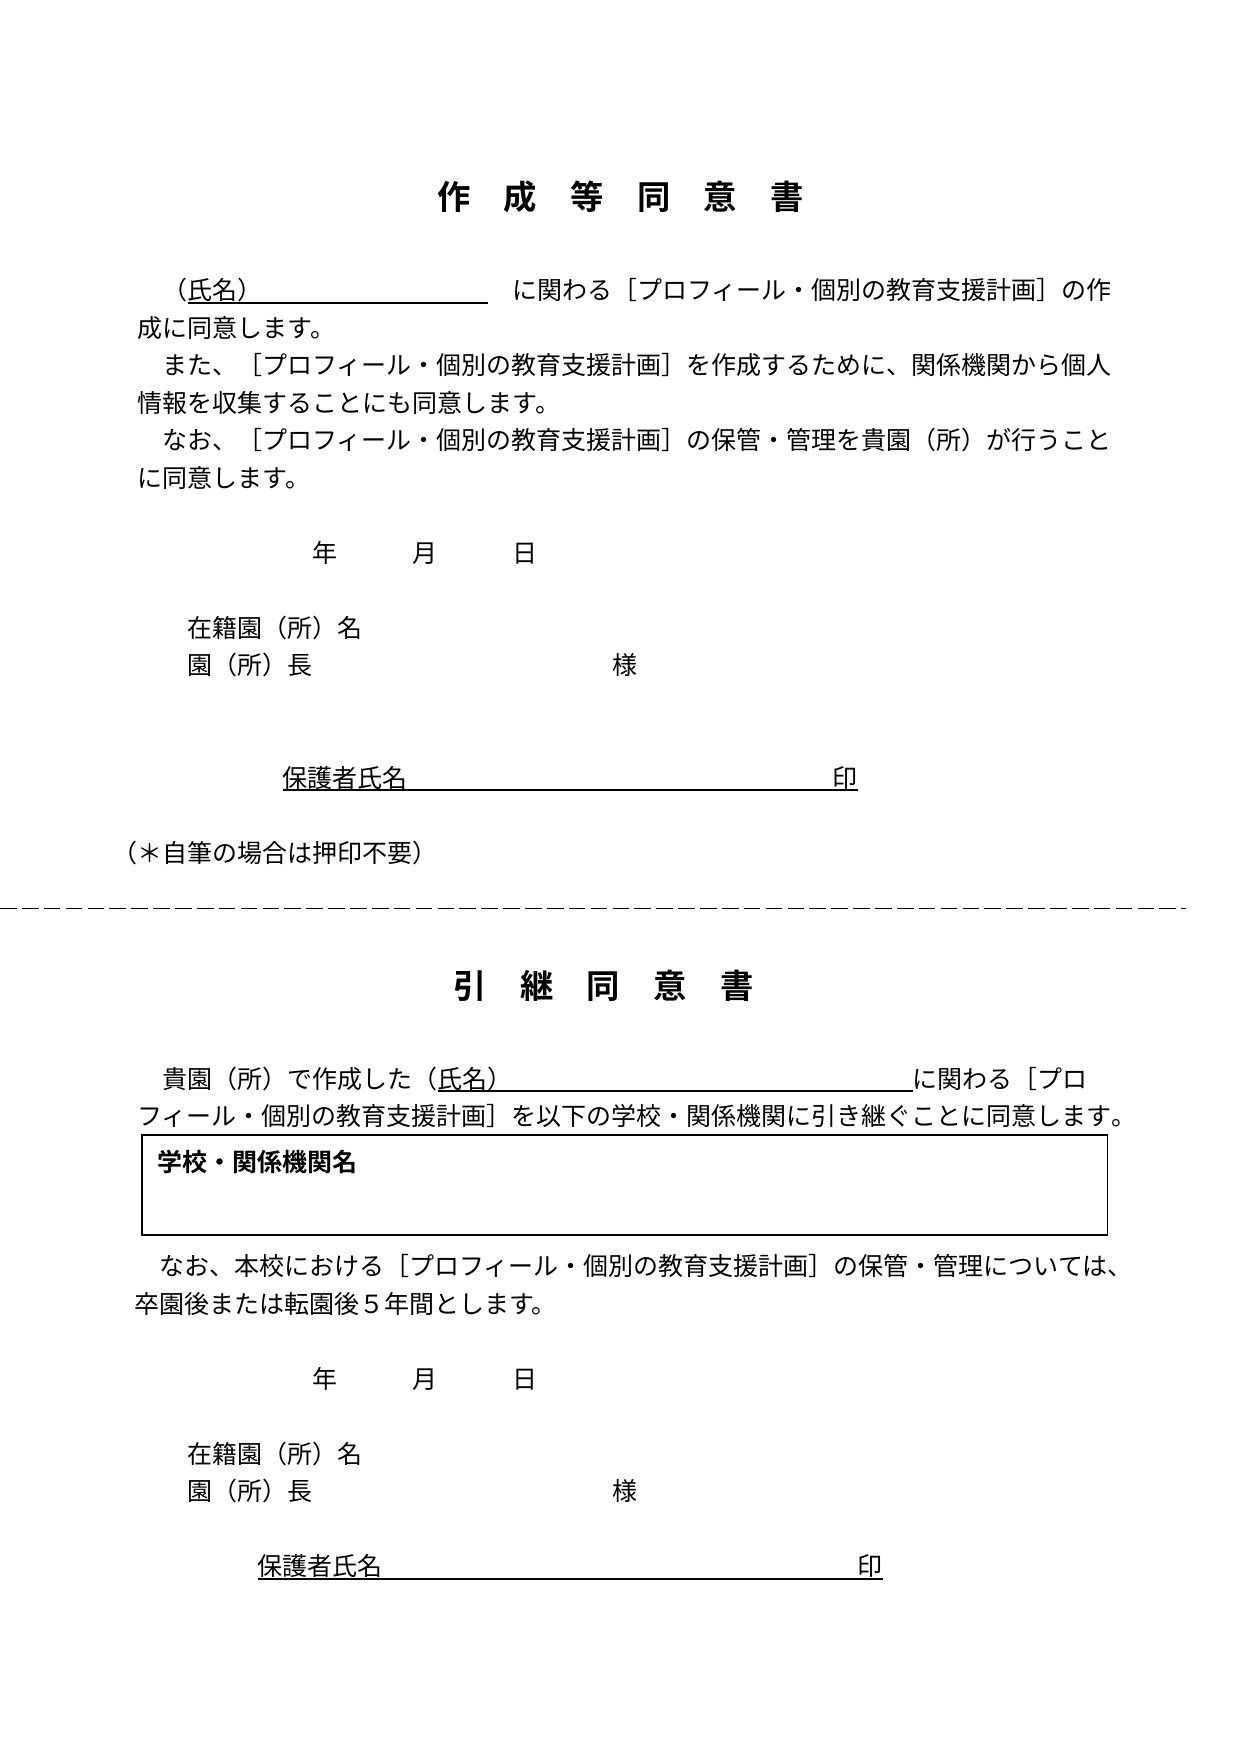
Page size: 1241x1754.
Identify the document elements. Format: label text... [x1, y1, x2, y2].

text なお、［プロフィール・個別の教育支援計画］の保管・管理を貴園（所）が行うことに同意します。 [112, 420, 1128, 495]
text 在籍園（所）名 [112, 608, 1128, 645]
text 在籍園（所）名 [112, 1434, 1128, 1471]
text 園（所）長 様 [112, 1471, 1128, 1509]
text 保護者氏名 印 [112, 720, 1028, 795]
text （＊自筆の場合は押印不要） [112, 795, 1128, 870]
text 作 成 等 同 意 書 [112, 158, 1128, 233]
text 年 月 日 [112, 1359, 1128, 1396]
text （氏名） に関わる［プロフィール・個別の教育支援計画］の作成に同意します。 [112, 270, 1128, 345]
text なお、本校における［プロフィール・個別の教育支援計画］の保管・管理については、卒園後または転園後５年間とします。 [134, 1246, 1128, 1321]
table_header [0, 908, 1186, 946]
text また、［プロフィール・個別の教育支援計画］を作成するために、関係機関から個人情報を収集することにも同意します。 [112, 345, 1128, 420]
text 貴園（所）で作成した（氏名） に関わる［プロフィール・個別の教育支援計画］を以下の学校・関係機関に引き継ぐことに同意します。 [112, 1059, 1128, 1134]
text 保護者氏名 印 [112, 1509, 1028, 1584]
text 年 月 日 [112, 533, 1128, 570]
text 園（所）長 様 [112, 645, 1128, 683]
text 引 継 同 意 書 [112, 946, 1128, 1021]
